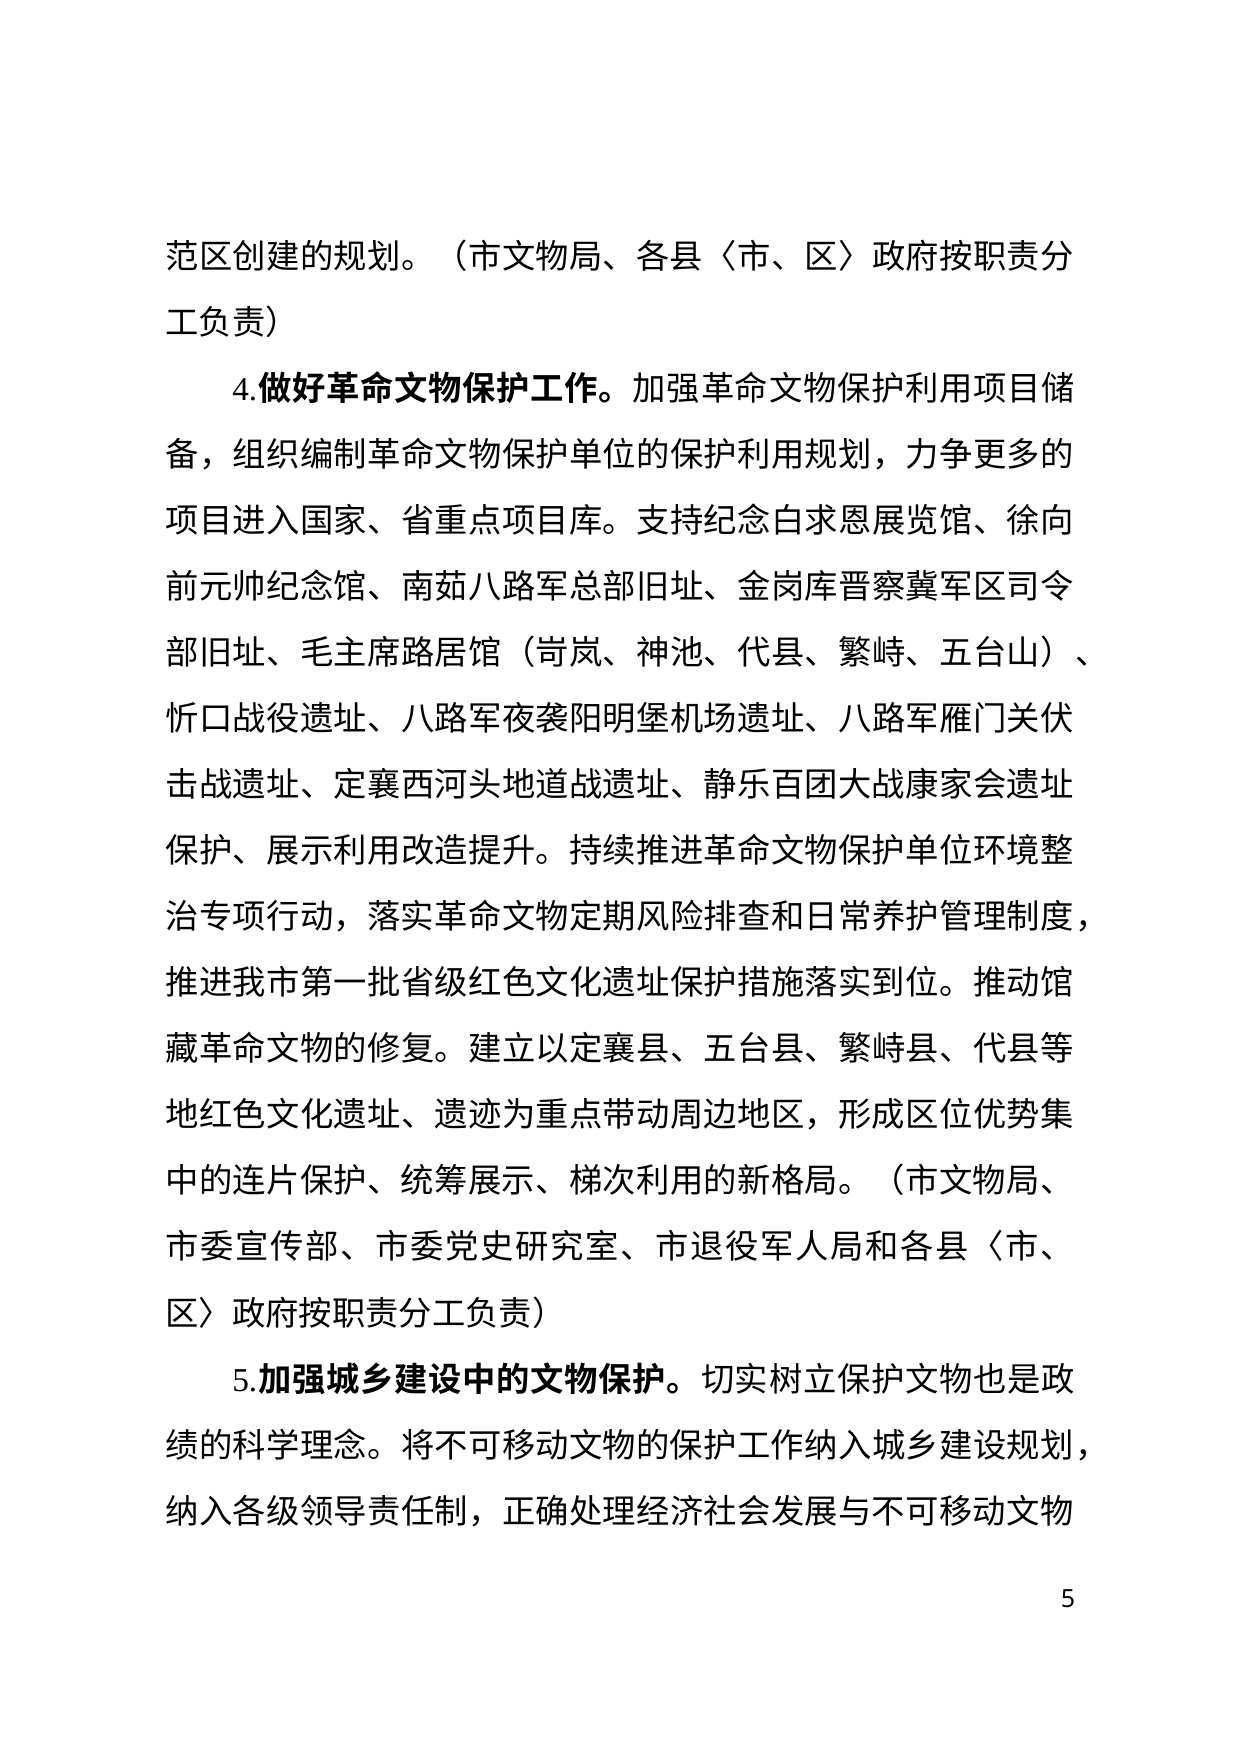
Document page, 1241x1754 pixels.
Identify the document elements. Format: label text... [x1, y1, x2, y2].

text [165, 221, 1075, 353]
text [165, 1343, 1075, 1542]
text 4.做好革命文物保护工作。加强革命文物保护利用项目储备，组织编制革命文物保护单位的保护利用规划，力争更多的项目进入国家、省重点项目库。支持纪念白求恩展览馆、徐向前元帅纪念馆、南茹八路军总部旧址、金岗库晋察冀军区司令部旧址、毛主席路居馆（岢岚、神池、代县、繁峙、五台山）、忻口战役遗址、八路军夜袭阳明堡机场遗址、八路军雁门关伏击战遗址、定襄西河头地道战遗址、静乐百团大战康家会遗址保护、展示利用改造提升。持续推进革命文物保护单位环境整治专项行动，落实革命文物定期风险排查和日常养护管理制度，推进我市第一批省级红色文化遗址保护措施落实到位。推动馆藏革命文物的修复。建立以定襄县、五台县、繁峙县、代县等地红色文化遗址、遗迹为重点带动周边地区，形成区位优势集中的连片保护、统筹展示、梯次利用的新格局。（市文物局、市委宣传部、市委党史研究室、市退役军人局和各县〈市、区〉政府按职责分工负责） [165, 353, 1075, 1343]
